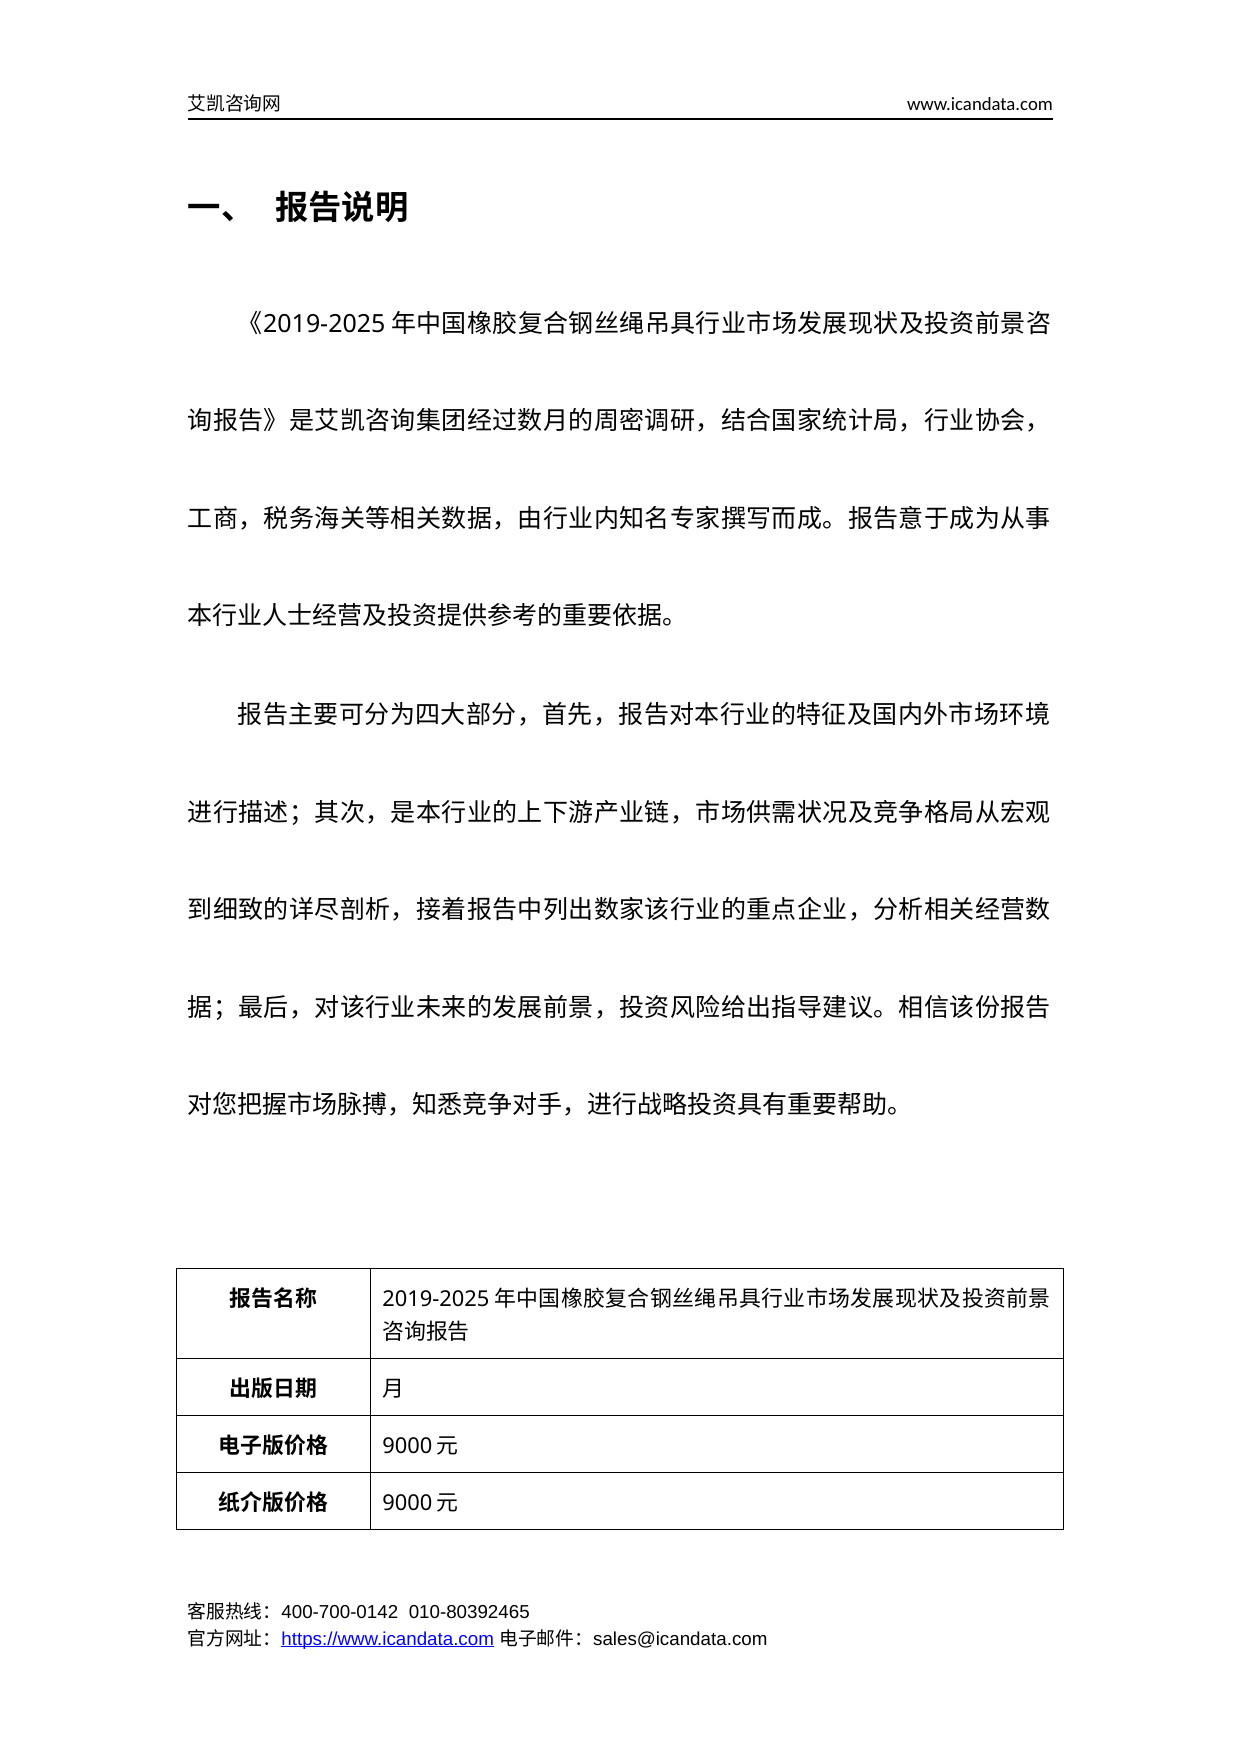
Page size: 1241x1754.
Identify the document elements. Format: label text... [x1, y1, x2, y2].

table_cell 出版日期 [177, 1359, 370, 1415]
table_cell 纸介版价格 [177, 1473, 370, 1529]
table_header 报告名称 [177, 1269, 370, 1358]
table_header 2019-2025年中国橡胶复合钢丝绳吊具行业市场发展现状及投资前景咨询报告 [371, 1269, 1063, 1358]
subtitle 报告说明 [187, 172, 1053, 237]
text 报告主要可分为四大部分，首先，报告对本行业的特征及国内外市场环境进行描述；其次，是本行业的上下游产业链，市场供需状况及竞争格局从宏观到细致的详尽剖析，接着报告中列出数家该行业的重点企业，分析相关经营数据；最后，对该行业未来的发展前景，投资风险给出指导建议。相信该份报告对您把握市场脉搏，知悉竞争对手，进行战略投资具有重要帮助。 [187, 681, 1053, 1136]
table_cell 月 [371, 1359, 1063, 1415]
table_cell 电子版价格 [177, 1416, 370, 1472]
text 《2019-2025年中国橡胶复合钢丝绳吊具行业市场发展现状及投资前景咨询报告》是艾凯咨询集团经过数月的周密调研，结合国家统计局，行业协会，工商，税务海关等相关数据，由行业内知名专家撰写而成。报告意于成为从事本行业人士经营及投资提供参考的重要依据。 [187, 289, 1053, 646]
table_cell 9000元 [371, 1416, 1063, 1472]
table_cell 9000元 [371, 1473, 1063, 1529]
